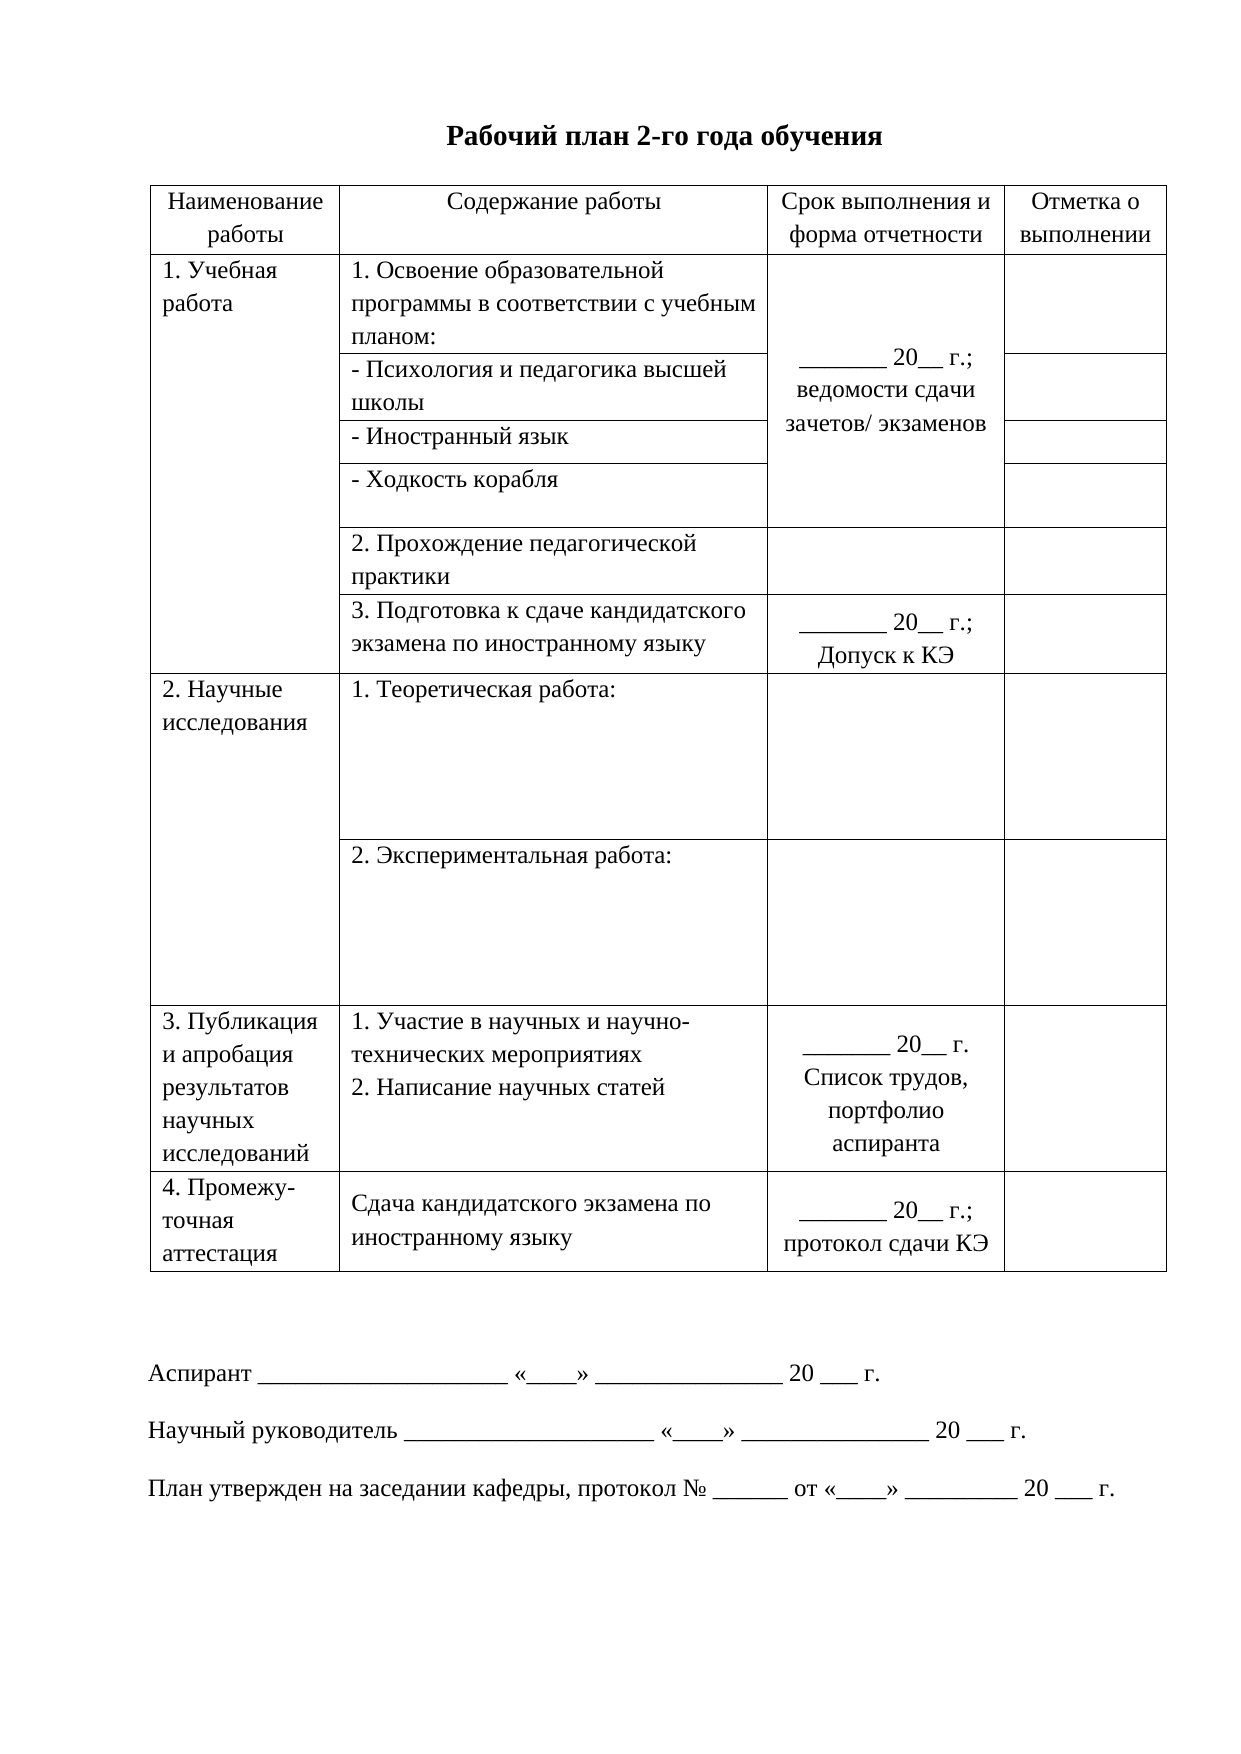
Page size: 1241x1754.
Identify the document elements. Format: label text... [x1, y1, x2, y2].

table_cell [1005, 255, 1166, 353]
table_cell [1005, 421, 1166, 463]
text План утвержден на заседании кафедры, протокол № ______ от «____» _________ 20 ___ г. [148, 1473, 1181, 1502]
table_cell [768, 674, 1004, 839]
table_cell [1005, 464, 1166, 527]
table_cell 1. Участие в научных и научно-технических мероприятиях 2. Написание научных статей [340, 1006, 767, 1171]
table_cell [768, 528, 1004, 594]
table_cell 4. Промежу-точная аттестация [151, 1172, 339, 1271]
table_cell 3. Подготовка к сдаче кандидатского экзамена по иностранному языку [340, 595, 767, 673]
table_cell _______ 20__ г.; ведомости сдачи зачетов/ экзаменов [768, 255, 1004, 527]
table_cell - Психология и педагогика высшей школы [340, 354, 767, 420]
table_cell - Иностранный язык [340, 421, 767, 463]
text Рабочий план 2-го года обучения [148, 118, 1181, 152]
table_cell _______ 20__ г.; протокол сдачи КЭ [768, 1172, 1004, 1271]
table_header Содержание работы [340, 186, 767, 254]
table_cell _______ 20__ г.; Допуск к КЭ [768, 595, 1004, 673]
text Научный руководитель ____________________ «____» _______________ 20 ___ г. [148, 1416, 1181, 1444]
table_cell 1. Учебная работа [151, 255, 339, 673]
text Аспирант ____________________ «____» _______________ 20 ___ г. [148, 1358, 1181, 1387]
table_cell Сдача кандидатского экзамена по иностранному языку [340, 1172, 767, 1271]
table_cell [1005, 840, 1166, 1005]
table_header Отметка о выполнении [1005, 186, 1166, 254]
table_cell _______ 20__ г. Список трудов, портфолио аспиранта [768, 1006, 1004, 1171]
table_cell [768, 840, 1004, 1005]
table_cell 1. Теоретическая работа: [340, 674, 767, 839]
table_cell [1005, 1172, 1166, 1271]
table_cell - Ходкость корабля [340, 464, 767, 527]
table_cell [1005, 1006, 1166, 1171]
table_cell 3. Публикация и апробация результатов научных исследований [151, 1006, 339, 1171]
table_cell [1005, 528, 1166, 594]
table_cell 2. Научные исследования [151, 674, 339, 1005]
table_cell [1005, 595, 1166, 673]
table_cell 1. Освоение образовательной программы в соответствии с учебным планом: [340, 255, 767, 353]
table_cell 2. Экспериментальная работа: [340, 840, 767, 1005]
table_cell [1005, 674, 1166, 839]
table_header Наименование работы [151, 186, 339, 254]
table_header Срок выполнения и форма отчетности [768, 186, 1004, 254]
table_cell [1005, 354, 1166, 420]
table_cell 2. Прохождение педагогической практики [340, 528, 767, 594]
